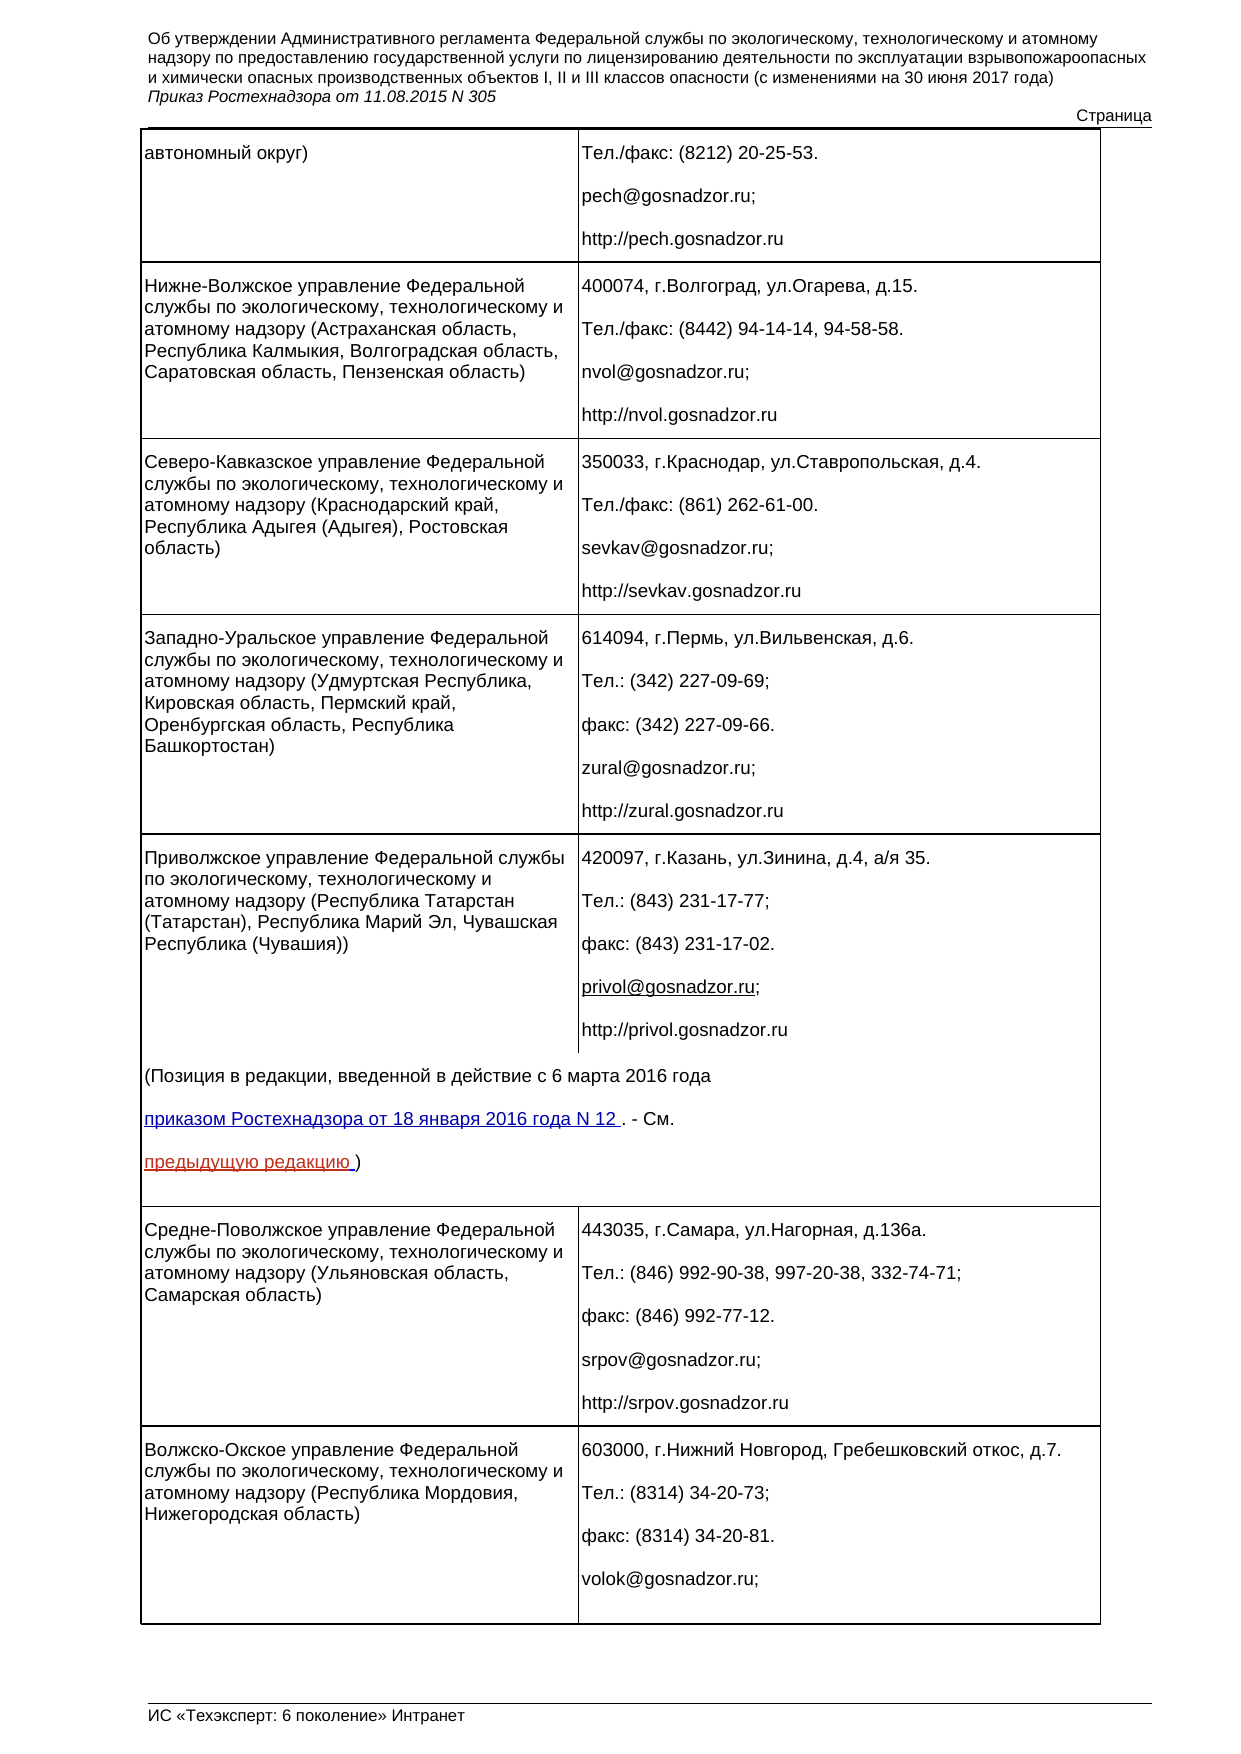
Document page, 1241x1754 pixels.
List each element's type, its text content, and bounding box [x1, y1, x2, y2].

table_cell Средне-Поволжское управление Федеральной службы по экологическому, технологическому и атомному надзору (Ульяновская область, Самарская область) [142, 1207, 578, 1425]
table_cell Западно-Уральское управление Федеральной службы по экологическому, технологическому и атомному надзору (Удмуртская Республика, Кировская область, Пермский край, Оренбургская область, Республика Башкортостан) [142, 615, 578, 833]
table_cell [142, 1427, 578, 1623]
table_cell 400074, г.Волгоград, ул.Огарева, д.15. Тел./факс: (8442) 94-14-14, 94-58-58. nvol@gosnadzor.ru; http://nvol.gosnadzor.ru [579, 263, 1100, 437]
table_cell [142, 130, 578, 261]
table_cell (Позиция в редакции, введенной в действие с 6 марта 2016 года приказом Ростехнадзора от 18 января 2016 года N 12 . - См. предыдущую редакцию ) [142, 1053, 1100, 1206]
table_cell 443035, г.Самара, ул.Нагорная, д.136а. Тел.: (846) 992-90-38, 997-20-38, 332-74-71; факс: (846) 992-77-12. srpov@gosnadzor.ru; http://srpov.gosnadzor.ru [579, 1207, 1100, 1425]
table_cell Нижне-Волжское управление Федеральной службы по экологическому, технологическому и атомному надзору (Астраханская область, Республика Калмыкия, Волгоградская область, Саратовская область, Пензенская область) [142, 263, 578, 437]
table_cell Северо-Кавказское управление Федеральной службы по экологическому, технологическому и атомному надзору (Краснодарский край, Республика Адыгея (Адыгея), Ростовская область) [142, 439, 578, 614]
table_cell 350033, г.Краснодар, ул.Ставропольская, д.4. Тел./факс: (861) 262-61-00. sevkav@gosnadzor.ru; http://sevkav.gosnadzor.ru [579, 439, 1100, 614]
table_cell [579, 130, 1100, 261]
table_cell Приволжское управление Федеральной службы по экологическому, технологическому и атомному надзору (Республика Татарстан (Татарстан), Республика Марий Эл, Чувашская Республика (Чувашия)) [142, 835, 578, 1052]
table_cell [579, 1427, 1100, 1623]
table_cell 420097, г.Казань, ул.Зинина, д.4, а/я 35. Тел.: (843) 231-17-77; факс: (843) 231-17-02. privol@gosnadzor.ru; http://privol.gosnadzor.ru [579, 835, 1100, 1052]
table_cell 614094, г.Пермь, ул.Вильвенская, д.6. Тел.: (342) 227-09-69; факс: (342) 227-09-66. zural@gosnadzor.ru; http://zural.gosnadzor.ru [579, 615, 1100, 833]
